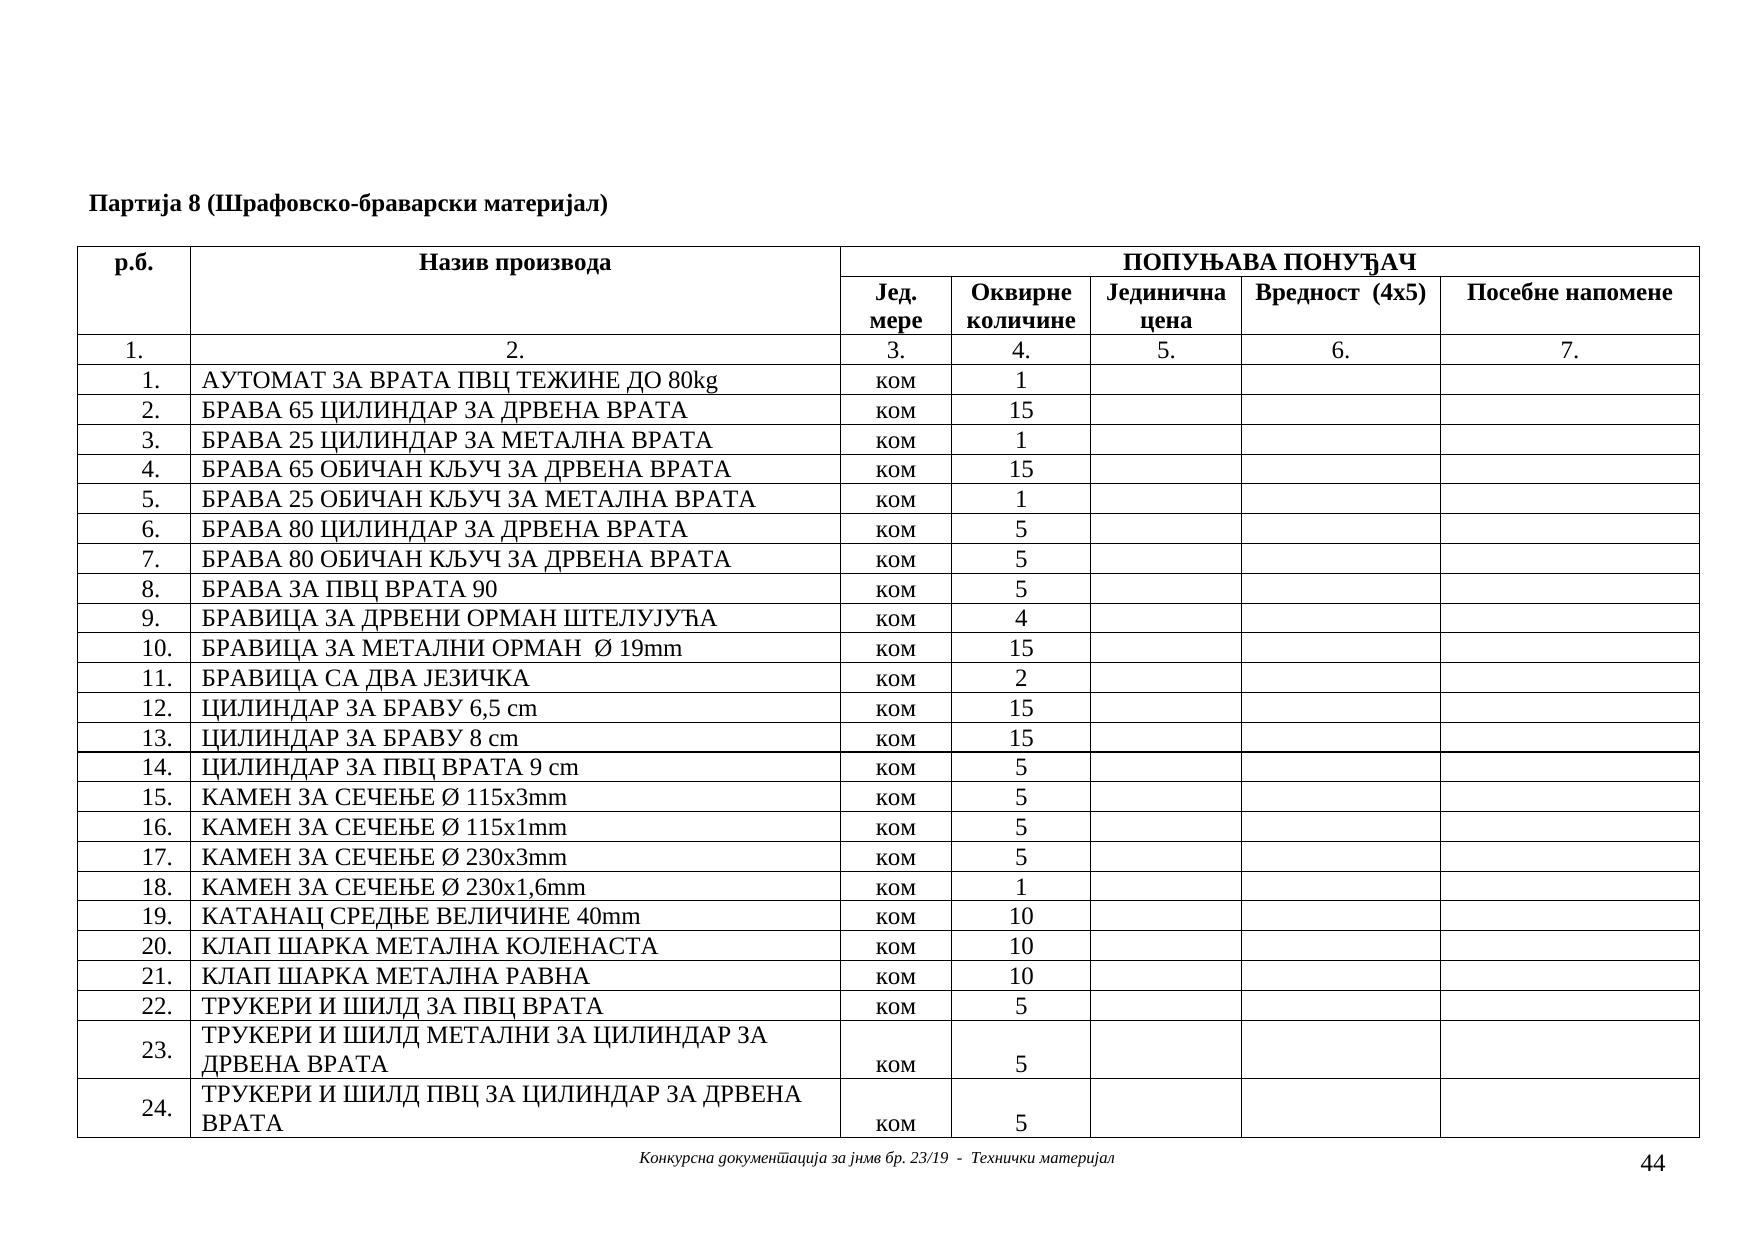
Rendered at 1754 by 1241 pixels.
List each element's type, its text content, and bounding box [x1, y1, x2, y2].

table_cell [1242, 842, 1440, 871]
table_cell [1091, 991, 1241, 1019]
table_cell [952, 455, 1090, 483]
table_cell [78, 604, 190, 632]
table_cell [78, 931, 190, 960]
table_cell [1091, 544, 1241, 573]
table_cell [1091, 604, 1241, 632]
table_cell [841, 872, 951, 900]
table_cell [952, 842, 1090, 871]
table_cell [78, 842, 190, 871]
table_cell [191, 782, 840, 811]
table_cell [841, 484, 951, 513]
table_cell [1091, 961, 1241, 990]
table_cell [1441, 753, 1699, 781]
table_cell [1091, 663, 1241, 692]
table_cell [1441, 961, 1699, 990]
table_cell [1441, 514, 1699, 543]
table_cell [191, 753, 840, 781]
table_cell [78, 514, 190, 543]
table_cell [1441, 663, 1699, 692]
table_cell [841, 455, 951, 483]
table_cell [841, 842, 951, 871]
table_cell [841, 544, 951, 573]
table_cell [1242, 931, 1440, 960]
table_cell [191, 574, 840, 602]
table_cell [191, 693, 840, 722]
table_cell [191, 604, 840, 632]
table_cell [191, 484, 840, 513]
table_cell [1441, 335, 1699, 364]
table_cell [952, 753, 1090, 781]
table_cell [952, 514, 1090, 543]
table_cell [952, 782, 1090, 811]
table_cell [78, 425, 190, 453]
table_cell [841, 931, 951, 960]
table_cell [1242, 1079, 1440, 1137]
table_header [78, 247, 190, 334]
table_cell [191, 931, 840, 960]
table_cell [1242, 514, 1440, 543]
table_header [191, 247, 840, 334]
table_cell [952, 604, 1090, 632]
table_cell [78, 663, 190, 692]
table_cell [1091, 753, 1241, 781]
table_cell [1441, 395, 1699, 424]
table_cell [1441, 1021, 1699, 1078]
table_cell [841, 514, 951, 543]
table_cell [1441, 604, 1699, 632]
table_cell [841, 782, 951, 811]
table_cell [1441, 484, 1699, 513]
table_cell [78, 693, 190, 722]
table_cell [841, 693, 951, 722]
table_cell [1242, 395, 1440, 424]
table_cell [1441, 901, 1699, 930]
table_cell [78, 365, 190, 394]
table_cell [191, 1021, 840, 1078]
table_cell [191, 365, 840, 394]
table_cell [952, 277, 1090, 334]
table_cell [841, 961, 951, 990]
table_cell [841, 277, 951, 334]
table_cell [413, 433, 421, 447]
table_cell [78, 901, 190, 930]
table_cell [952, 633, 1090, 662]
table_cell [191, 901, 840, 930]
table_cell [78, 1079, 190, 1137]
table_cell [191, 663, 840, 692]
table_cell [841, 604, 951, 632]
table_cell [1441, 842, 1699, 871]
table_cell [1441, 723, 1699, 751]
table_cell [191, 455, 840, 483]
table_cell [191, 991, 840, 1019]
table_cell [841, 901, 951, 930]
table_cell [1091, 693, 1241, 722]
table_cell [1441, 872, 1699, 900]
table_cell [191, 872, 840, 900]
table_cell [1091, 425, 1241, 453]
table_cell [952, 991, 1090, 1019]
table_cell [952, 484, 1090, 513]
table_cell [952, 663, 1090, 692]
text Партија 8 (Шрафовскo-браварски материјал) [88, 188, 1665, 217]
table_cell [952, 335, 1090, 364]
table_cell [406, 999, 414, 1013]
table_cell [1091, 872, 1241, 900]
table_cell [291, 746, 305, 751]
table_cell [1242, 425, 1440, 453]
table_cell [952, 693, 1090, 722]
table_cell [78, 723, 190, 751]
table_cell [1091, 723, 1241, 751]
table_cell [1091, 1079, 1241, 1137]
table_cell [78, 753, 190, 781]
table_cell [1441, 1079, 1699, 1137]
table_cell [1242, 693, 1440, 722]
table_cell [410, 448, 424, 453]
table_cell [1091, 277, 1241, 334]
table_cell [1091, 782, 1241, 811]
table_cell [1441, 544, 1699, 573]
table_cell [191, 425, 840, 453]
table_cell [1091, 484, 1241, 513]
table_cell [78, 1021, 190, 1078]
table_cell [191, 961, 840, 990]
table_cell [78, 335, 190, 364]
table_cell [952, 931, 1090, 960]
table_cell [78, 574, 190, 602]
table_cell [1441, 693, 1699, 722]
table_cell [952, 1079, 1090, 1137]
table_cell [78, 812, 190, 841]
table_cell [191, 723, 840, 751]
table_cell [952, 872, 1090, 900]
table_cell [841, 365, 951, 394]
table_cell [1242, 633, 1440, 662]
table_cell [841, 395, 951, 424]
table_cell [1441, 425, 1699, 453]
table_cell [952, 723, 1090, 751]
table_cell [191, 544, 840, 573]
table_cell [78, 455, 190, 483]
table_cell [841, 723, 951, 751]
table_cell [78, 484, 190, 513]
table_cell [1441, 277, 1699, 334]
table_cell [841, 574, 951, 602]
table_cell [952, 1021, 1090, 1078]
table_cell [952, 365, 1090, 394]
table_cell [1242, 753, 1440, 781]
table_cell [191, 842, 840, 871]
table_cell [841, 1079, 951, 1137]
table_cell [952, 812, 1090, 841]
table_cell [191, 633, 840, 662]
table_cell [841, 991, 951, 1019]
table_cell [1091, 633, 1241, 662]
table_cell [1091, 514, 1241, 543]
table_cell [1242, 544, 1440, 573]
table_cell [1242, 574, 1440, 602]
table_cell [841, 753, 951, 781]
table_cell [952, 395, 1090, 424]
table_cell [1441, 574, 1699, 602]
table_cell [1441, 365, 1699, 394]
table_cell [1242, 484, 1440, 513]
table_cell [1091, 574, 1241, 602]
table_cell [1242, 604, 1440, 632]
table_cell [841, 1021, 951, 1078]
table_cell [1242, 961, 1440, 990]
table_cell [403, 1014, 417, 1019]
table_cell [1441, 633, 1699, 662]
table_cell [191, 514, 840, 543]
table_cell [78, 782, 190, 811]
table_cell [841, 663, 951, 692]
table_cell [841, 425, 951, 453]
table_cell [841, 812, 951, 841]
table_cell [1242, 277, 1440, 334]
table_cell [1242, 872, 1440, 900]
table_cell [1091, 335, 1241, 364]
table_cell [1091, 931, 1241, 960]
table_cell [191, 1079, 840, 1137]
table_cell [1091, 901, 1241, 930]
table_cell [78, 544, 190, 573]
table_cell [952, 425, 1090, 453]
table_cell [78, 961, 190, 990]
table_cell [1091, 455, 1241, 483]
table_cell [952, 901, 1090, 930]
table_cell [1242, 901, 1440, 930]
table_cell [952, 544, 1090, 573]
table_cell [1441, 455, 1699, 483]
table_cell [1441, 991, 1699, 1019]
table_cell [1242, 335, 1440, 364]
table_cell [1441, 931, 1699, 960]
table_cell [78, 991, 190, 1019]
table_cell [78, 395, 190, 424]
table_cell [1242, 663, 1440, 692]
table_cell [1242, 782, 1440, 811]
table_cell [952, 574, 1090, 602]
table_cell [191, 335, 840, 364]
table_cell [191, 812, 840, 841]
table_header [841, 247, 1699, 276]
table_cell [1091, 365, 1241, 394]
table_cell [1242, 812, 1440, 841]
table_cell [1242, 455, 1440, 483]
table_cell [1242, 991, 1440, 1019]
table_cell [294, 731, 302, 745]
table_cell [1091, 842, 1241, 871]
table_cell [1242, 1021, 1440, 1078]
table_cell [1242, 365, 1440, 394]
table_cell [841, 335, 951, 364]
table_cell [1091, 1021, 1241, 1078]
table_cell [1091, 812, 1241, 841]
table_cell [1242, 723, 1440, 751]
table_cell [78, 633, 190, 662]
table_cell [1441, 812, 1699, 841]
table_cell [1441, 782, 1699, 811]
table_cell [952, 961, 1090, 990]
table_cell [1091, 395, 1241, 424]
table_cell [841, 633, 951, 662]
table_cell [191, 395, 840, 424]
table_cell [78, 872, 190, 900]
